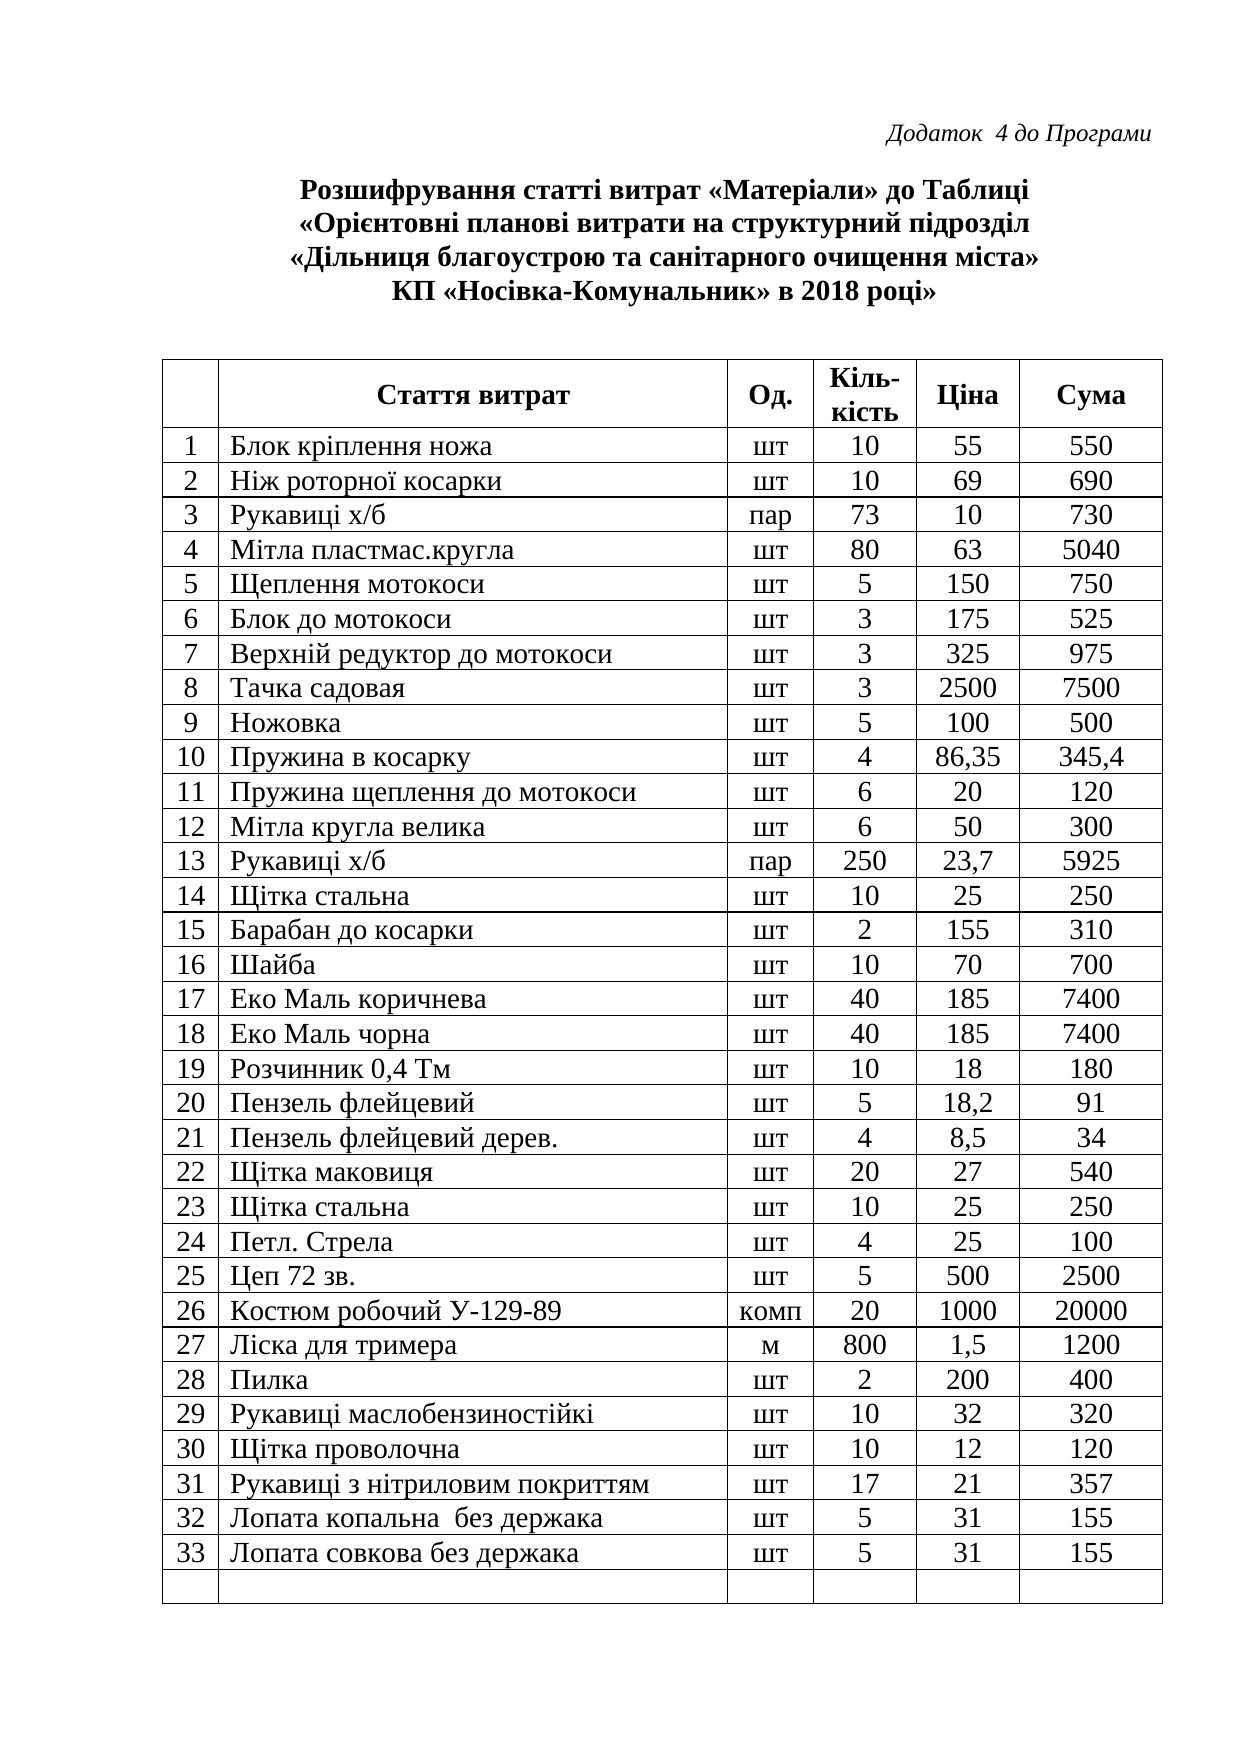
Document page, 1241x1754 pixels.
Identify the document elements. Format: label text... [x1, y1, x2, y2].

table_cell 700 [1020, 947, 1162, 981]
table_cell 10 [814, 878, 916, 911]
table_cell Шайба [219, 947, 727, 981]
table_cell Пилка [219, 1362, 727, 1396]
table_cell 15 [163, 913, 218, 946]
table_cell 100 [917, 705, 1019, 738]
table_cell 325 [917, 636, 1019, 669]
table_cell 185 [917, 1016, 1019, 1050]
table_cell 2500 [1020, 1258, 1162, 1292]
table_cell 500 [1020, 705, 1162, 738]
table_cell 500 [917, 1258, 1019, 1292]
table_cell 250 [1020, 1189, 1162, 1223]
table_cell 155 [1020, 1535, 1162, 1568]
table_cell шт [728, 1051, 813, 1084]
text Додаток 4 до Програми [177, 118, 1152, 147]
table_cell шт [728, 1155, 813, 1188]
table_cell 31 [917, 1500, 1019, 1534]
table_cell 4 [814, 1224, 916, 1257]
table_cell шт [728, 1397, 813, 1430]
table_cell м [728, 1328, 813, 1361]
table_cell Пензель флейцевий дерев. [219, 1120, 727, 1153]
table_cell 357 [1020, 1466, 1162, 1499]
table_cell [728, 1570, 813, 1603]
table_cell 40 [814, 982, 916, 1015]
table_cell 5 [163, 567, 218, 600]
table_cell 25 [917, 1189, 1019, 1223]
table_cell 550 [1020, 428, 1162, 462]
table_cell Лопата копальна без держака [219, 1500, 727, 1534]
table_cell 10 [814, 428, 916, 462]
table_cell 7400 [1020, 982, 1162, 1015]
table_cell 730 [1020, 498, 1162, 531]
table_cell 3 [814, 636, 916, 669]
table_cell 4 [163, 532, 218, 566]
table_cell 10 [163, 740, 218, 773]
table_cell 3 [814, 601, 916, 635]
table_cell 13 [163, 843, 218, 877]
table_cell 20 [917, 774, 1019, 808]
table_cell 10 [917, 498, 1019, 531]
table_cell 155 [1020, 1500, 1162, 1534]
table_cell Еко Маль коричнева [219, 982, 727, 1015]
table_cell комп [728, 1293, 813, 1326]
table_cell шт [728, 982, 813, 1015]
table_cell 5 [814, 1535, 916, 1568]
table_cell [814, 1570, 916, 1603]
table_cell 20 [814, 1293, 916, 1326]
table_cell 4 [814, 740, 916, 773]
table_cell 300 [1020, 809, 1162, 842]
table_cell 31 [163, 1466, 218, 1499]
table_cell шт [728, 1085, 813, 1119]
table_cell 70 [917, 947, 1019, 981]
table_cell шт [728, 1016, 813, 1050]
table_cell шт [728, 913, 813, 946]
table_cell 10 [814, 947, 916, 981]
table_cell Барабан до косарки [219, 913, 727, 946]
table_cell 69 [917, 463, 1019, 496]
table_cell 750 [1020, 567, 1162, 600]
table_cell пар [728, 843, 813, 877]
table_cell 17 [163, 982, 218, 1015]
table_cell 21 [163, 1120, 218, 1153]
table_cell 23,7 [917, 843, 1019, 877]
table_cell Ліска для тримера [219, 1328, 727, 1361]
table_cell 5925 [1020, 843, 1162, 877]
table_cell 20 [814, 1155, 916, 1188]
table_cell 2500 [917, 670, 1019, 704]
table_cell Щітка стальна [219, 878, 727, 911]
table_cell 3 [163, 498, 218, 531]
table_cell Щітка стальна [219, 1189, 727, 1223]
table_cell Розчинник 0,4 Тм [219, 1051, 727, 1084]
table_header Стаття витрат [219, 360, 727, 427]
text Розшифрування статті витрат «Матеріали» до Таблиці [177, 172, 1152, 206]
table_cell 540 [1020, 1155, 1162, 1188]
table_cell Щітка проволочна [219, 1431, 727, 1465]
table_cell [917, 1570, 1019, 1603]
table_cell шт [728, 1466, 813, 1499]
table_cell 2 [814, 1362, 916, 1396]
table_cell 9 [163, 705, 218, 738]
table_cell шт [728, 601, 813, 635]
table_cell 20 [163, 1085, 218, 1119]
table_cell 86,35 [917, 740, 1019, 773]
table_cell Ножовка [219, 705, 727, 738]
table_cell 31 [917, 1535, 1019, 1568]
table_cell 11 [163, 774, 218, 808]
table_cell шт [728, 740, 813, 773]
table_cell шт [728, 947, 813, 981]
table_cell Рукавиці з нітриловим покриттям [219, 1466, 727, 1499]
table_cell шт [728, 1120, 813, 1153]
table_cell 150 [917, 567, 1019, 600]
table_cell 29 [163, 1397, 218, 1430]
table_cell 2 [814, 913, 916, 946]
table_cell 12 [917, 1431, 1019, 1465]
table_cell 19 [163, 1051, 218, 1084]
table_cell [219, 1570, 727, 1603]
table_cell шт [728, 705, 813, 738]
table_cell 310 [1020, 913, 1162, 946]
table_cell Ніж роторної косарки [219, 463, 727, 496]
table_cell шт [728, 1224, 813, 1257]
table_cell 32 [163, 1500, 218, 1534]
table_cell 5 [814, 705, 916, 738]
table_cell 18,2 [917, 1085, 1019, 1119]
table_header Од. [728, 360, 813, 427]
table_cell шт [728, 1431, 813, 1465]
table_cell шт [728, 1535, 813, 1568]
table_cell 10 [814, 1051, 916, 1084]
table_cell 27 [917, 1155, 1019, 1188]
table_cell шт [728, 1258, 813, 1292]
table_cell 800 [814, 1328, 916, 1361]
table_cell шт [728, 670, 813, 704]
table_cell Еко Маль чорна [219, 1016, 727, 1050]
table_header Сума [1020, 360, 1162, 427]
table_cell Костюм робочий У-129-89 [219, 1293, 727, 1326]
table_cell 10 [814, 1431, 916, 1465]
table_cell 5 [814, 1500, 916, 1534]
table_cell 250 [814, 843, 916, 877]
table_header Ціна [917, 360, 1019, 427]
table_cell шт [728, 636, 813, 669]
table_cell Петл. Стрела [219, 1224, 727, 1257]
table_cell 320 [1020, 1397, 1162, 1430]
table_cell 25 [917, 1224, 1019, 1257]
table_cell 73 [814, 498, 916, 531]
table_cell 91 [1020, 1085, 1162, 1119]
table_cell [163, 1570, 218, 1603]
table_cell Рукавиці маслобензиностійкі [219, 1397, 727, 1430]
table_cell 34 [1020, 1120, 1162, 1153]
table_cell 23 [163, 1189, 218, 1223]
table_header Кіль-кість [814, 360, 916, 427]
table_cell 10 [814, 1397, 916, 1430]
table_cell 27 [163, 1328, 218, 1361]
table_cell 63 [917, 532, 1019, 566]
table_cell 21 [917, 1466, 1019, 1499]
table_cell Тачка садовая [219, 670, 727, 704]
table_cell Блок до мотокоси [219, 601, 727, 635]
table_cell 180 [1020, 1051, 1162, 1084]
table_cell 17 [814, 1466, 916, 1499]
table_cell 80 [814, 532, 916, 566]
table_cell 7 [163, 636, 218, 669]
table_cell 16 [163, 947, 218, 981]
table_cell шт [728, 1362, 813, 1396]
table_cell 100 [1020, 1224, 1162, 1257]
table_cell пар [728, 498, 813, 531]
table_cell 14 [163, 878, 218, 911]
table_cell 18 [163, 1016, 218, 1050]
table_cell 3 [814, 670, 916, 704]
table_cell 25 [163, 1258, 218, 1292]
table_cell Щітка маковиця [219, 1155, 727, 1188]
table_cell Рукавиці х/б [219, 498, 727, 531]
table_cell 22 [163, 1155, 218, 1188]
table_cell 10 [814, 1189, 916, 1223]
table_cell Мітла кругла велика [219, 809, 727, 842]
table_cell 5 [814, 1085, 916, 1119]
table_cell Рукавиці х/б [219, 843, 727, 877]
table_cell 8,5 [917, 1120, 1019, 1153]
table_cell 185 [917, 982, 1019, 1015]
table_cell 2 [163, 463, 218, 496]
table_cell 5 [814, 1258, 916, 1292]
table_cell Пружина щеплення до мотокоси [219, 774, 727, 808]
table_cell 120 [1020, 1431, 1162, 1465]
table_cell 120 [1020, 774, 1162, 808]
table_cell 525 [1020, 601, 1162, 635]
table_cell шт [728, 878, 813, 911]
table_cell 4 [814, 1120, 916, 1153]
table_cell шт [728, 428, 813, 462]
table_cell шт [728, 809, 813, 842]
table_cell 30 [163, 1431, 218, 1465]
table_cell шт [728, 463, 813, 496]
table_cell 250 [1020, 878, 1162, 911]
table_cell [1020, 1570, 1162, 1603]
table_cell 8 [163, 670, 218, 704]
text «Дільниця благоустрою та санітарного очищення міста» [177, 239, 1152, 273]
text «Орієнтовні планові витрати на структурний підрозділ [177, 206, 1152, 239]
table_cell 40 [814, 1016, 916, 1050]
table_cell 20000 [1020, 1293, 1162, 1326]
table_cell Цеп 72 зв. [219, 1258, 727, 1292]
table_cell 24 [163, 1224, 218, 1257]
table_cell Щеплення мотокоси [219, 567, 727, 600]
table_cell Пензель флейцевий [219, 1085, 727, 1119]
table_cell Блок кріплення ножа [219, 428, 727, 462]
table_cell шт [728, 774, 813, 808]
table_cell 10 [814, 463, 916, 496]
table_cell 25 [917, 878, 1019, 911]
table_cell 12 [163, 809, 218, 842]
table_cell 975 [1020, 636, 1162, 669]
table_cell Пружина в косарку [219, 740, 727, 773]
table_cell 55 [917, 428, 1019, 462]
table_cell 5 [814, 567, 916, 600]
table_cell 1,5 [917, 1328, 1019, 1361]
table_cell 26 [163, 1293, 218, 1326]
table_cell 690 [1020, 463, 1162, 496]
table_cell Верхній редуктор до мотокоси [219, 636, 727, 669]
table_cell 345,4 [1020, 740, 1162, 773]
table_cell 50 [917, 809, 1019, 842]
table_cell 6 [814, 774, 916, 808]
table_cell 18 [917, 1051, 1019, 1084]
table_cell шт [728, 1189, 813, 1223]
table_cell 7400 [1020, 1016, 1162, 1050]
table_cell 1000 [917, 1293, 1019, 1326]
table_cell 400 [1020, 1362, 1162, 1396]
table_header [163, 360, 218, 427]
table_cell 32 [917, 1397, 1019, 1430]
table_cell Мітла пластмас.кругла [219, 532, 727, 566]
table_cell шт [728, 1500, 813, 1534]
table_cell 33 [163, 1535, 218, 1568]
table_cell 5040 [1020, 532, 1162, 566]
table_cell шт [728, 567, 813, 600]
text КП «Носівка-Комунальник» в 2018 році» [177, 273, 1152, 306]
table_cell 200 [917, 1362, 1019, 1396]
table_cell 28 [163, 1362, 218, 1396]
table_cell 175 [917, 601, 1019, 635]
table_cell 6 [163, 601, 218, 635]
table_cell 1200 [1020, 1328, 1162, 1361]
table_cell 7500 [1020, 670, 1162, 704]
table_cell 155 [917, 913, 1019, 946]
table_cell 6 [814, 809, 916, 842]
table_cell Лопата совкова без держака [219, 1535, 727, 1568]
table_cell шт [728, 532, 813, 566]
table_cell 1 [163, 428, 218, 462]
